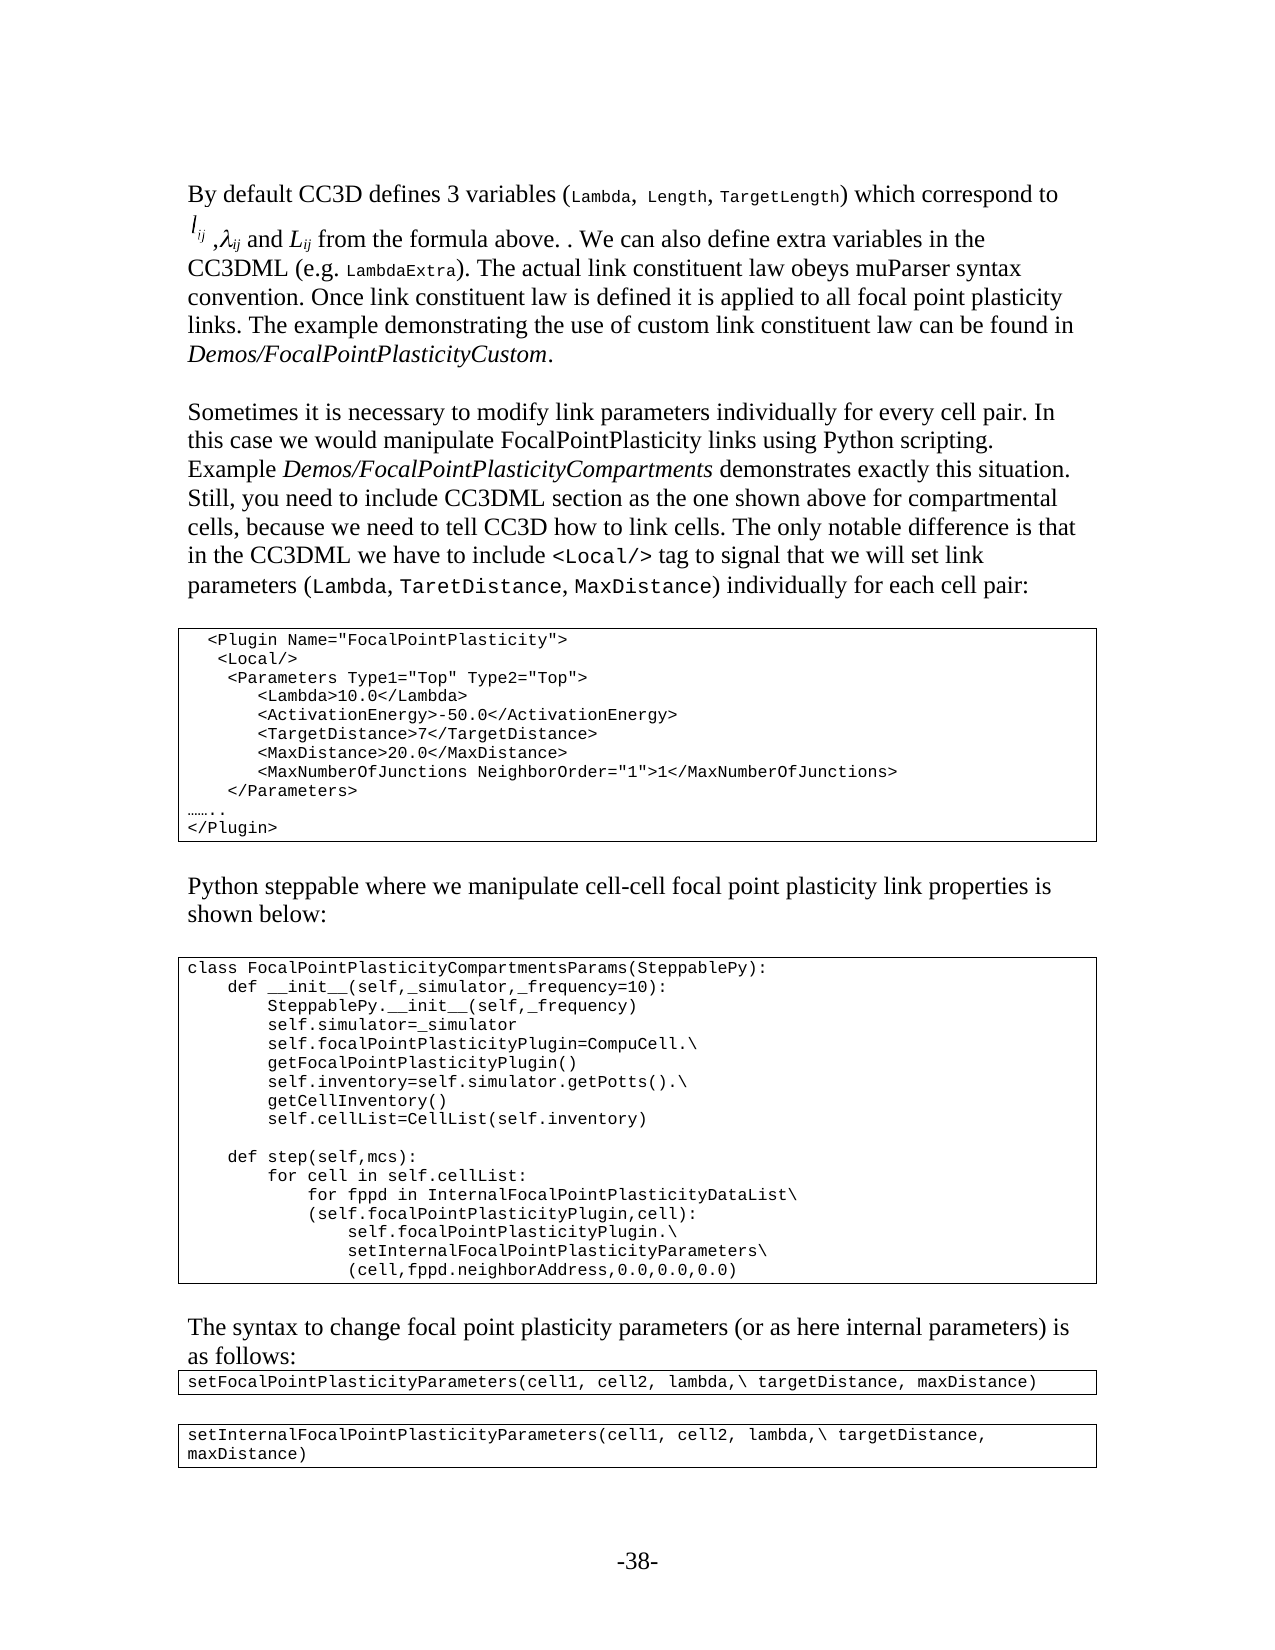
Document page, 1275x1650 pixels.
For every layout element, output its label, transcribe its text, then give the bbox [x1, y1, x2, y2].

text setInternalFocalPointPlasticityParameters(cell1, cell2, lambda,\ targetDistance, maxDistance) [179, 1425, 1096, 1467]
text setFocalPointPlasticityParameters(cell1, cell2, lambda,\ targetDistance, maxDistance) [179, 1371, 1096, 1394]
text def step(self,mcs): [187, 1149, 1087, 1167]
text </Plugin> [179, 817, 1096, 841]
text <Lambda>10.0</Lambda> [187, 688, 1087, 707]
text <MaxNumberOfJunctions NeighborOrder="1">1</MaxNumberOfJunctions> [187, 763, 1087, 782]
text def __init__(self,_simulator,_frequency=10): [187, 979, 1087, 998]
text for cell in self.cellList: [187, 1167, 1087, 1186]
text By default CC3D defines 3 variables (Lambda, Length, TargetLength) which correspond to ,ij and Lij from the formula above. . We can also define extra variables in the CC3DML (e.g. LambdaExtra). The actual link constituent law obeys muParser syntax convention. Once link constituent law is defined it is applied to all focal point plasticity links. The example demonstrating the use of custom link constituent law can be found in Demos/FocalPointPlasticityCustom. [187, 179, 1087, 368]
text self.focalPointPlasticityPlugin.\ setInternalFocalPointPlasticityParameters\ (cell,fppd.neighborAddress,0.0,0.0,0.0) [179, 1221, 1096, 1283]
text The syntax to change focal point plasticity parameters (or as here internal parameters) is as follows: [187, 1312, 1087, 1370]
text <Parameters Type1="Top" Type2="Top"> [187, 669, 1087, 688]
text getFocalPointPlasticityPlugin() [187, 1054, 1087, 1073]
text <Local/> [187, 650, 1087, 669]
text self.inventory=self.simulator.getPotts().\ getCellInventory() [187, 1073, 1087, 1111]
text <Plugin Name="FocalPointPlasticity"> [179, 629, 1096, 650]
text self.cellList=CellList(self.inventory) [187, 1111, 1087, 1130]
text Sometimes it is necessary to modify link parameters individually for every cell pair. In this case we would manipulate FocalPointPlasticity links using Python scripting. Example Demos/FocalPointPlasticityCompartments demonstrates exactly this situation. Still, you need to include CC3DML section as the one shown above for compartmental cells, because we need to tell CC3D how to link cells. The only notable difference is that in the CC3DML we have to include <Local/> tag to signal that we will set link parameters (Lambda, TaretDistance, MaxDistance) individually for each cell pair: [187, 397, 1087, 599]
text Python steppable where we manipulate cell-cell focal point plasticity link properties is shown below: [187, 871, 1087, 928]
text SteppablePy.__init__(self,_frequency) [187, 998, 1087, 1017]
text <MaxDistance>20.0</MaxDistance> [187, 744, 1087, 763]
text <TargetDistance>7</TargetDistance> [187, 726, 1087, 744]
text self.focalPointPlasticityPlugin=CompuCell.\ [187, 1036, 1087, 1054]
text <ActivationEnergy>-50.0</ActivationEnergy> [187, 707, 1087, 726]
text </Parameters> [187, 782, 1087, 801]
text …….. [187, 801, 1087, 817]
text class FocalPointPlasticityCompartmentsParams(SteppablePy): [179, 958, 1096, 979]
text for fppd in InternalFocalPointPlasticityDataList\ (self.focalPointPlasticityPlugin,cell): [187, 1186, 1087, 1221]
text self.simulator=_simulator [187, 1017, 1087, 1036]
